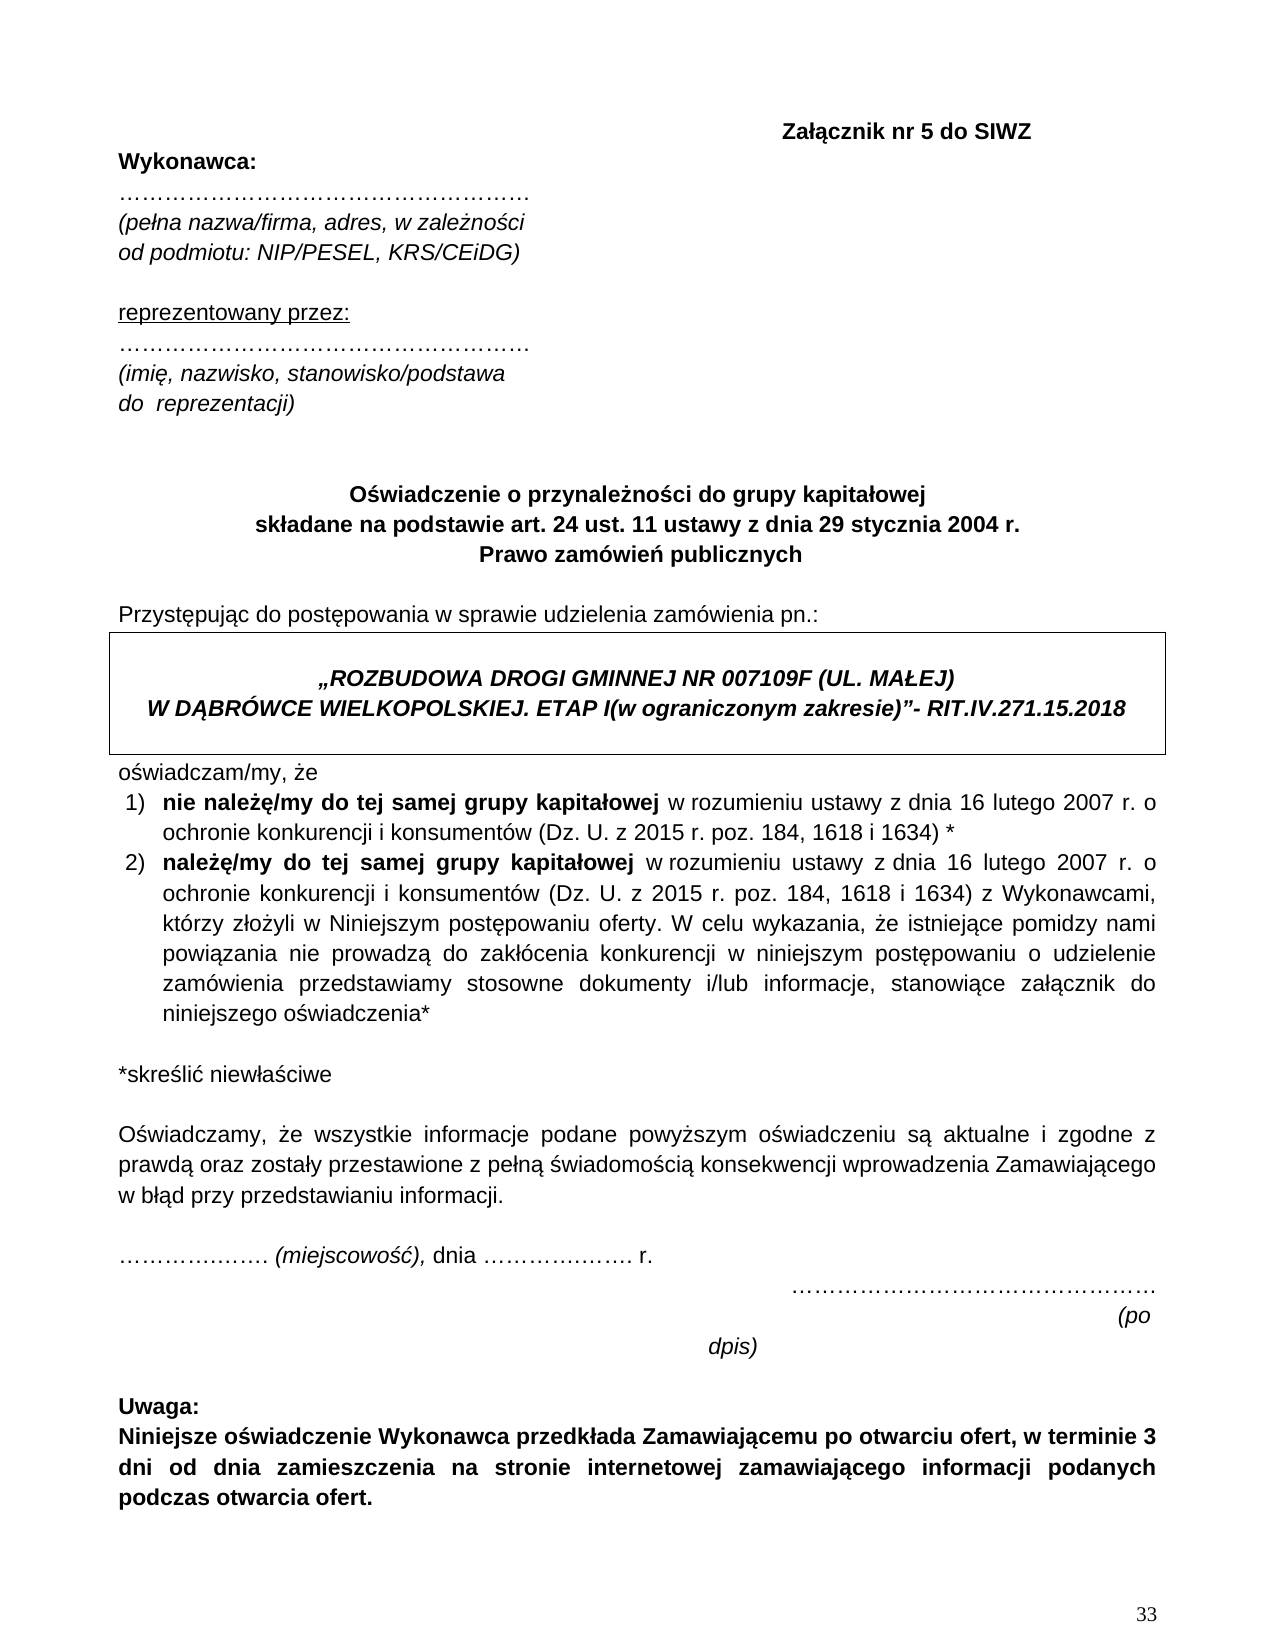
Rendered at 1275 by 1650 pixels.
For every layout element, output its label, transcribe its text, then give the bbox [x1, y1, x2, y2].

text Przystępując do postępowania w sprawie udzielenia zamówienia pn.: [118, 601, 1157, 628]
text Oświadczenie o przynależności do grupy kapitałowej [118, 481, 1157, 507]
text (imię, nazwisko, stanowisko/podstawa do reprezentacji) [118, 360, 537, 416]
text ………….……. (miejscowość), dnia ………….……. r. [118, 1242, 1157, 1268]
text ………………………………………… [118, 1272, 1157, 1299]
text Prawo zamówień publicznych [118, 541, 1157, 567]
text W DĄBRÓWCE WIELKOPOLSKIEJ. ETAP I(w ograniczonym zakresie)”- RIT.IV.271.15.2018 [110, 692, 1165, 722]
text „ROZBUDOWA DROGI GMINNEJ NR 007109F (UL. MAŁEJ) [110, 662, 1165, 691]
text (pełna nazwa/firma, adres, w zależności od podmiotu: NIP/PESEL, KRS/CEiDG) [118, 209, 537, 265]
text Wykonawca: [118, 148, 1157, 175]
text Oświadczamy, że wszystkie informacje podane powyższym oświadczeniu są aktualne i zgodne z prawdą oraz zostały przestawione z pełną świadomością konsekwencji wprowadzenia Zamawiającego w błąd przy przedstawianiu informacji. [118, 1121, 1157, 1208]
text reprezentowany przez: [118, 299, 1157, 326]
text ……………………………………………… [118, 329, 537, 356]
text (podpis) [708, 1302, 1157, 1359]
text ……………………………………………… [118, 178, 537, 205]
text Załącznik nr 5 do SIWZ [708, 118, 1157, 144]
list należę/my do tej samej grupy kapitałowej w rozumieniu ustawy z dnia 16 lutego 2007 r. o ochronie konkurencji i konsumentów (Dz. U. z 2015 r. poz. 184, 1618 i 1634) z Wykonawcami, którzy złożyli w Niniejszym postępowaniu oferty. W celu wykazania, że istniejące pomidzy nami powiązania nie prowadzą do zakłócenia konkurencji w niniejszym postępowaniu o udzielenie zamówienia przedstawiamy stosowne dokumenty i/lub informacje, stanowiące załącznik do niniejszego oświadczenia* [125, 849, 1157, 1027]
text Niniejsze oświadczenie Wykonawca przedkłada Zamawiającemu po otwarciu ofert, w terminie 3 dni od dnia zamieszczenia na stronie internetowej zamawiającego informacji podanych podczas otwarcia ofert. [118, 1423, 1157, 1510]
text Uwaga: [118, 1393, 1157, 1419]
text składane na podstawie art. 24 ust. 11 ustawy z dnia 29 stycznia 2004 r. [118, 511, 1157, 537]
text oświadczam/my, że [118, 759, 1157, 785]
text *skreślić niewłaściwe [118, 1061, 1157, 1087]
list nie należę/my do tej samej grupy kapitałowej w rozumieniu ustawy z dnia 16 lutego 2007 r. o ochronie konkurencji i konsumentów (Dz. U. z 2015 r. poz. 184, 1618 i 1634) * [125, 789, 1157, 846]
